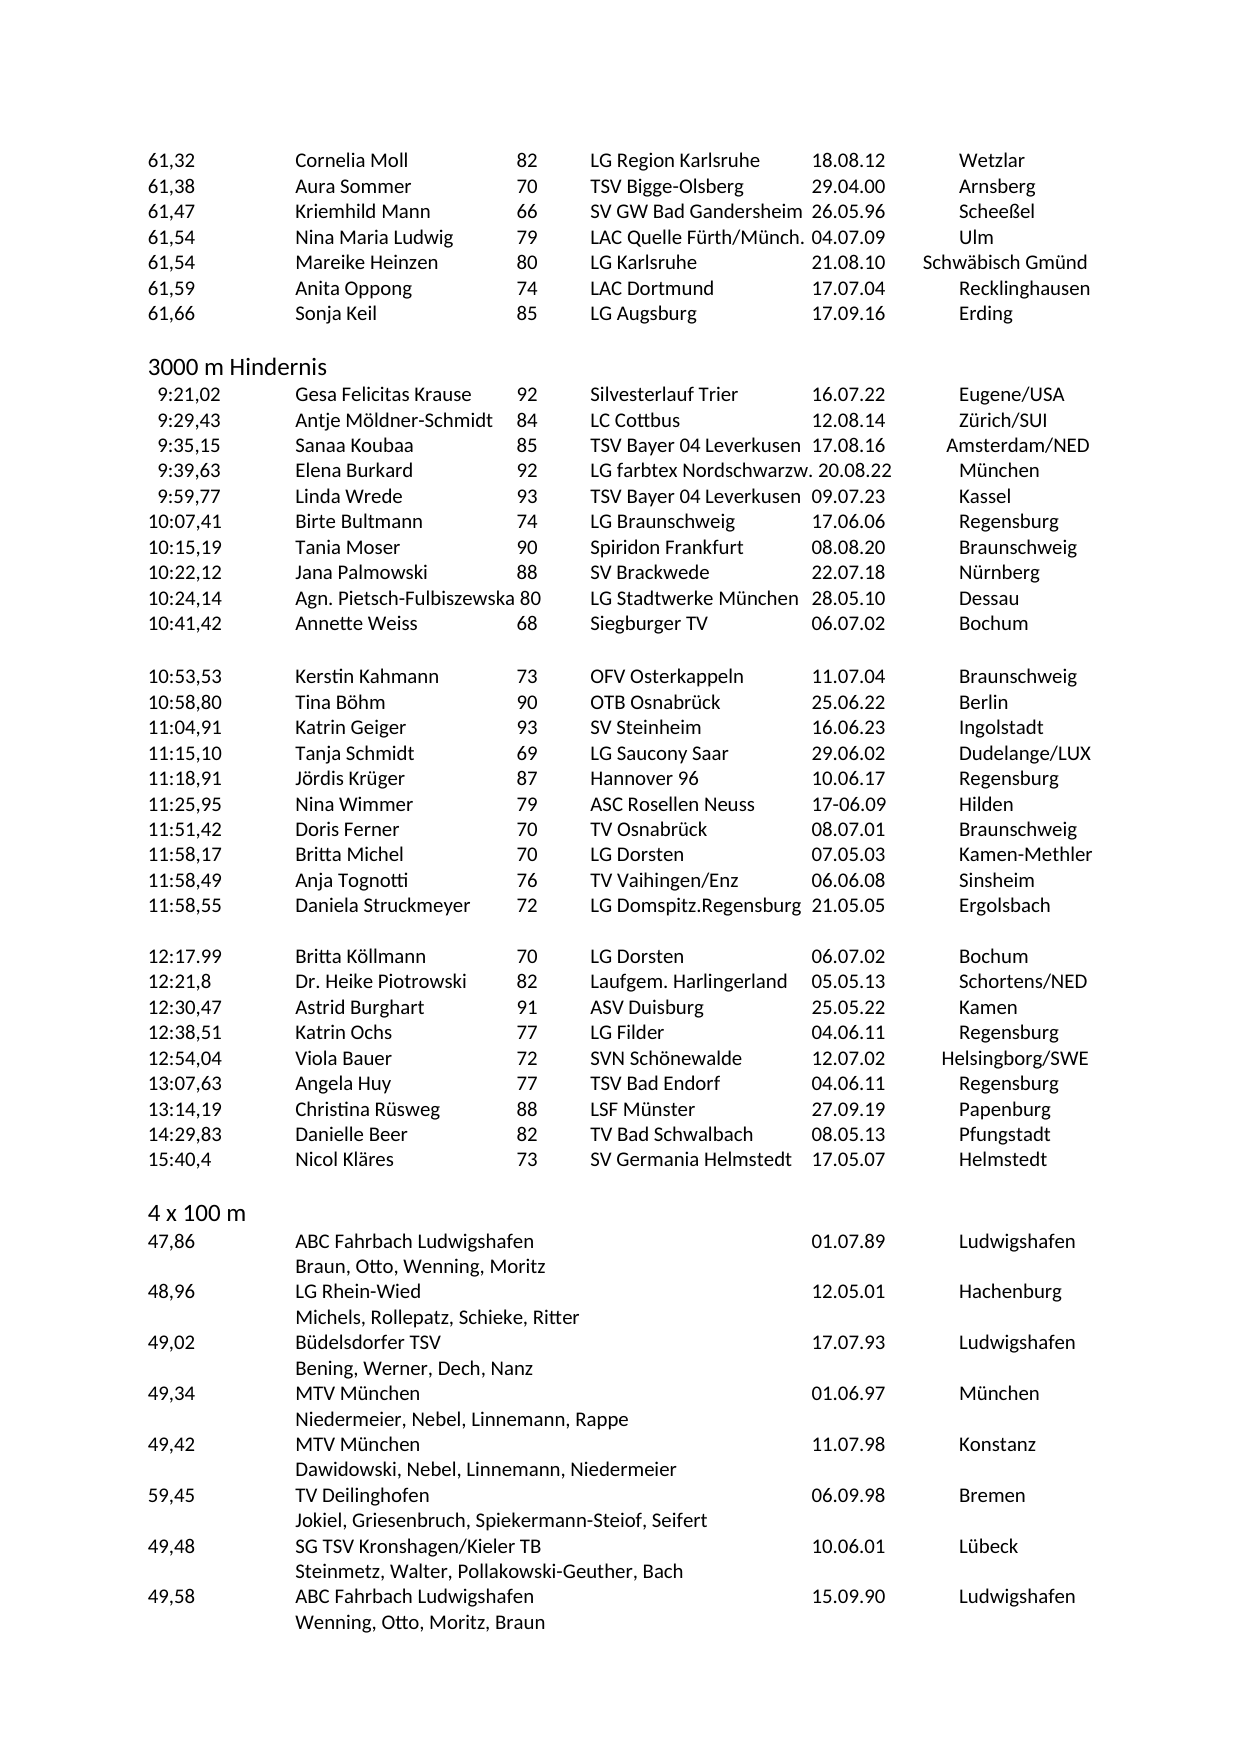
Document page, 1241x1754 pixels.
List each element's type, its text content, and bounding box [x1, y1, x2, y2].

text 49,48 SG TSV Kronshagen/Kieler TB 10.06.01 Lübeck Steinmetz, Walter, Pollakowski-Geuther, Bach [148, 1533, 1093, 1584]
text 11:58,17 Britta Michel 70 LG Dorsten 07.05.03 Kamen-Methler [148, 842, 1093, 867]
text 12:38,51 Katrin Ochs 77 LG Filder 04.06.11 Regensburg [148, 1019, 1093, 1045]
text 10:53,53 Kerstin Kahmann 73 OFV Osterkappeln 11.07.04 Braunschweig [148, 664, 1093, 689]
text 49,34 MTV München 01.06.97 München [148, 1380, 1093, 1406]
text 10:07,41 Birte Bultmann 74 LG Braunschweig 17.06.06 Regensburg [148, 508, 1093, 534]
text 12:21,8 Dr. Heike Piotrowski 82 Laufgem. Harlingerland 05.05.13 Schortens/NED [148, 969, 1093, 994]
text 11:58,49 Anja Tognotti 76 TV Vaihingen/Enz 06.06.08 Sinsheim [148, 867, 1093, 892]
text 9:21,02 Gesa Felicitas Krause 92 Silvesterlauf Trier 16.07.22 Eugene/USA [148, 381, 1093, 407]
text 12:17.99 Britta Köllmann 70 LG Dorsten 06.07.02 Bochum [148, 943, 1093, 969]
text 61,47 Kriemhild Mann 66 SV GW Bad Gandersheim 26.05.96 Scheeßel [148, 198, 1093, 224]
text 9:59,77 Linda Wrede 93 TSV Bayer 04 Leverkusen 09.07.23 Kassel [148, 483, 1093, 508]
text 11:15,10 Tanja Schmidt 69 LG Saucony Saar 29.06.02 Dudelange/LUX [148, 740, 1093, 765]
text 15:40,4 Nicol Kläres 73 SV Germania Helmstedt 17.05.07 Helmstedt [148, 1147, 1093, 1172]
text 49,42 MTV München 11.07.98 Konstanz [148, 1431, 1093, 1457]
text Braun, Otto, Wenning, Moritz [148, 1253, 1093, 1279]
text 9:35,15 Sanaa Koubaa 85 TSV Bayer 04 Leverkusen 17.08.16 Amsterdam/NED [148, 432, 1093, 458]
text 11:58,55 Daniela Struckmeyer 72 LG Domspitz.Regensburg 21.05.05 Ergolsbach [148, 892, 1093, 918]
text 59,45 TV Deilinghofen 06.09.98 Bremen [148, 1482, 1093, 1507]
text 10:58,80 Tina Böhm 90 OTB Osnabrück 25.06.22 Berlin [148, 689, 1093, 714]
text 61,59 Anita Oppong 74 LAC Dortmund 17.07.04 Recklinghausen [148, 275, 1093, 300]
text Michels, Rollepatz, Schieke, Ritter [148, 1304, 1093, 1329]
text 61,32 Cornelia Moll 82 LG Region Karlsruhe 18.08.12 Wetzlar [148, 148, 1093, 173]
text 10:22,12 Jana Palmowski 88 SV Brackwede 22.07.18 Nürnberg [148, 559, 1093, 585]
text 11:25,95 Nina Wimmer 79 ASC Rosellen Neuss 17-06.09 Hilden [148, 791, 1093, 816]
text 49,58 ABC Fahrbach Ludwigshafen 15.09.90 Ludwigshafen [148, 1584, 1093, 1609]
text 48,96 LG Rhein-Wied 12.05.01 Hachenburg [148, 1279, 1093, 1304]
text 9:39,63 Elena Burkard 92 LG farbtex Nordschwarzw. 20.08.22 München [148, 458, 1093, 483]
text 61,54 Mareike Heinzen 80 LG Karlsruhe 21.08.10 Schwäbisch Gmünd [148, 249, 1093, 275]
text 47,86 ABC Fahrbach Ludwigshafen 01.07.89 Ludwigshafen [148, 1228, 1093, 1253]
text 11:51,42 Doris Ferner 70 TV Osnabrück 08.07.01 Braunschweig [148, 816, 1093, 842]
text 49,02 Büdelsdorfer TSV 17.07.93 Ludwigshafen [148, 1329, 1093, 1355]
text 12:30,47 Astrid Burghart 91 ASV Duisburg 25.05.22 Kamen [148, 994, 1093, 1019]
text 10:41,42 Annette Weiss 68 Siegburger TV 06.07.02 Bochum [148, 610, 1093, 636]
text 10:24,14 Agn. Pietsch-Fulbiszewska 80 LG Stadtwerke München 28.05.10 Dessau [148, 585, 1093, 610]
text Dawidowski, Nebel, Linnemann, Niedermeier [148, 1457, 1093, 1482]
text 14:29,83 Danielle Beer 82 TV Bad Schwalbach 08.05.13 Pfungstadt [148, 1121, 1093, 1147]
text Jokiel, Griesenbruch, Spiekermann-Steiof, Seifert [148, 1507, 1093, 1533]
text 10:15,19 Tania Moser 90 Spiridon Frankfurt 08.08.20 Braunschweig [148, 534, 1093, 559]
text 61,66 Sonja Keil 85 LG Augsburg 17.09.16 Erding [148, 300, 1093, 326]
text 61,54 Nina Maria Ludwig 79 LAC Quelle Fürth/Münch. 04.07.09 Ulm [148, 224, 1093, 249]
text 61,38 Aura Sommer 70 TSV Bigge-Olsberg 29.04.00 Arnsberg [148, 173, 1093, 198]
text 13:07,63 Angela Huy 77 TSV Bad Endorf 04.06.11 Regensburg [148, 1070, 1093, 1096]
text 13:14,19 Christina Rüsweg 88 LSF Münster 27.09.19 Papenburg [148, 1096, 1093, 1121]
text 3000 m Hindernis [148, 351, 1093, 381]
text Bening, Werner, Dech, Nanz [148, 1355, 1093, 1380]
text 11:18,91 Jördis Krüger 87 Hannover 96 10.06.17 Regensburg [148, 765, 1093, 791]
text Niedermeier, Nebel, Linnemann, Rappe [148, 1406, 1093, 1431]
text Wenning, Otto, Moritz, Braun [148, 1609, 1093, 1634]
text 12:54,04 Viola Bauer 72 SVN Schönewalde 12.07.02 Helsingborg/SWE [148, 1045, 1093, 1070]
text 11:04,91 Katrin Geiger 93 SV Steinheim 16.06.23 Ingolstadt [148, 714, 1093, 740]
text 9:29,43 Antje Möldner-Schmidt 84 LC Cottbus 12.08.14 Zürich/SUI [148, 407, 1093, 432]
text 4 x 100 m [148, 1197, 1093, 1228]
